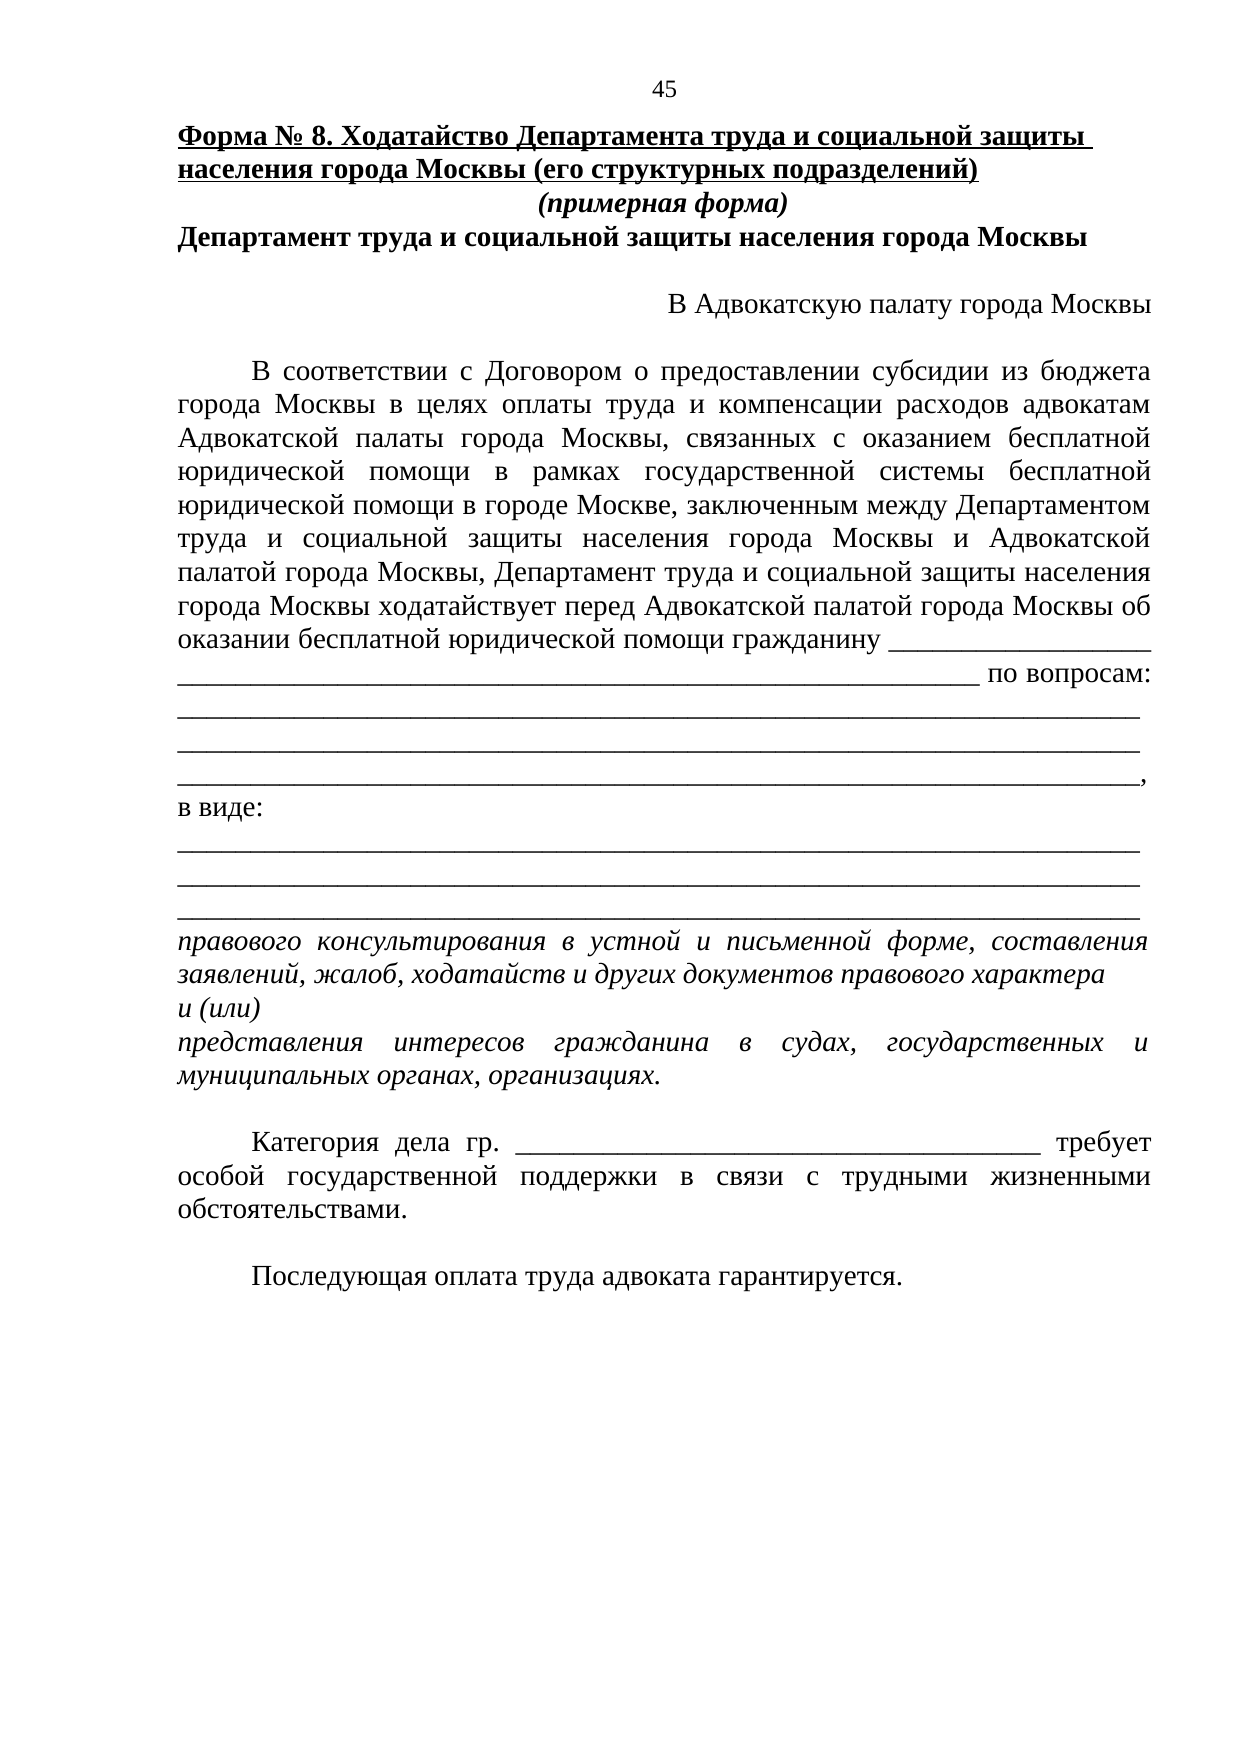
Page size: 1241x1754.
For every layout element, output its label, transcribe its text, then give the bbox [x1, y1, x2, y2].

text В Адвокатскую палату города Москвы [177, 286, 1152, 319]
text Категория дела гр. ____________________________________ требует особой государственной поддержки в связи с трудными жизненными обстоятельствами. [177, 1124, 1152, 1225]
text Департамент труда и социальной защиты населения города Москвы [177, 219, 1152, 252]
text и (или) [177, 990, 1152, 1024]
text правового консультирования в устной и письменной форме, составления заявлений, жалоб, ходатайств и других документов правового характера [177, 923, 1152, 990]
text представления интересов гражданина в судах, государственных и муниципальных органах, организациях. [177, 1024, 1152, 1091]
text (примерная форма) [177, 185, 1152, 219]
text Форма № 8. Ходатайство Департамента труда и социальной защиты населения города Москвы (его структурных подразделений) [177, 118, 1152, 185]
text в виде: [177, 789, 1152, 822]
text ______________________________________________________________________________________________________________________________________________________________________________________________________ [177, 822, 1152, 923]
text Последующая оплата труда адвоката гарантируется. [177, 1258, 1152, 1292]
text В соответствии с Договором о предоставлении субсидии из бюджета города Москвы в целях оплаты труда и компенсации расходов адвокатам Адвокатской палаты города Москвы, связанных с оказанием бесплатной юридической помощи в рамках государственной системы бесплатной юридической помощи в городе Москве, заключенным между Департаментом труда и социальной защиты населения города Москвы и Адвокатской палатой города Москвы, Департамент труда и социальной защиты населения города Москвы ходатайствует перед Адвокатской палатой города Москвы об оказании бесплатной юридической помощи гражданину __________________ _______________________________________________________ по вопросам: ______________________________________________________________________________________________________________________________________________________________________________________________________, [177, 353, 1152, 789]
